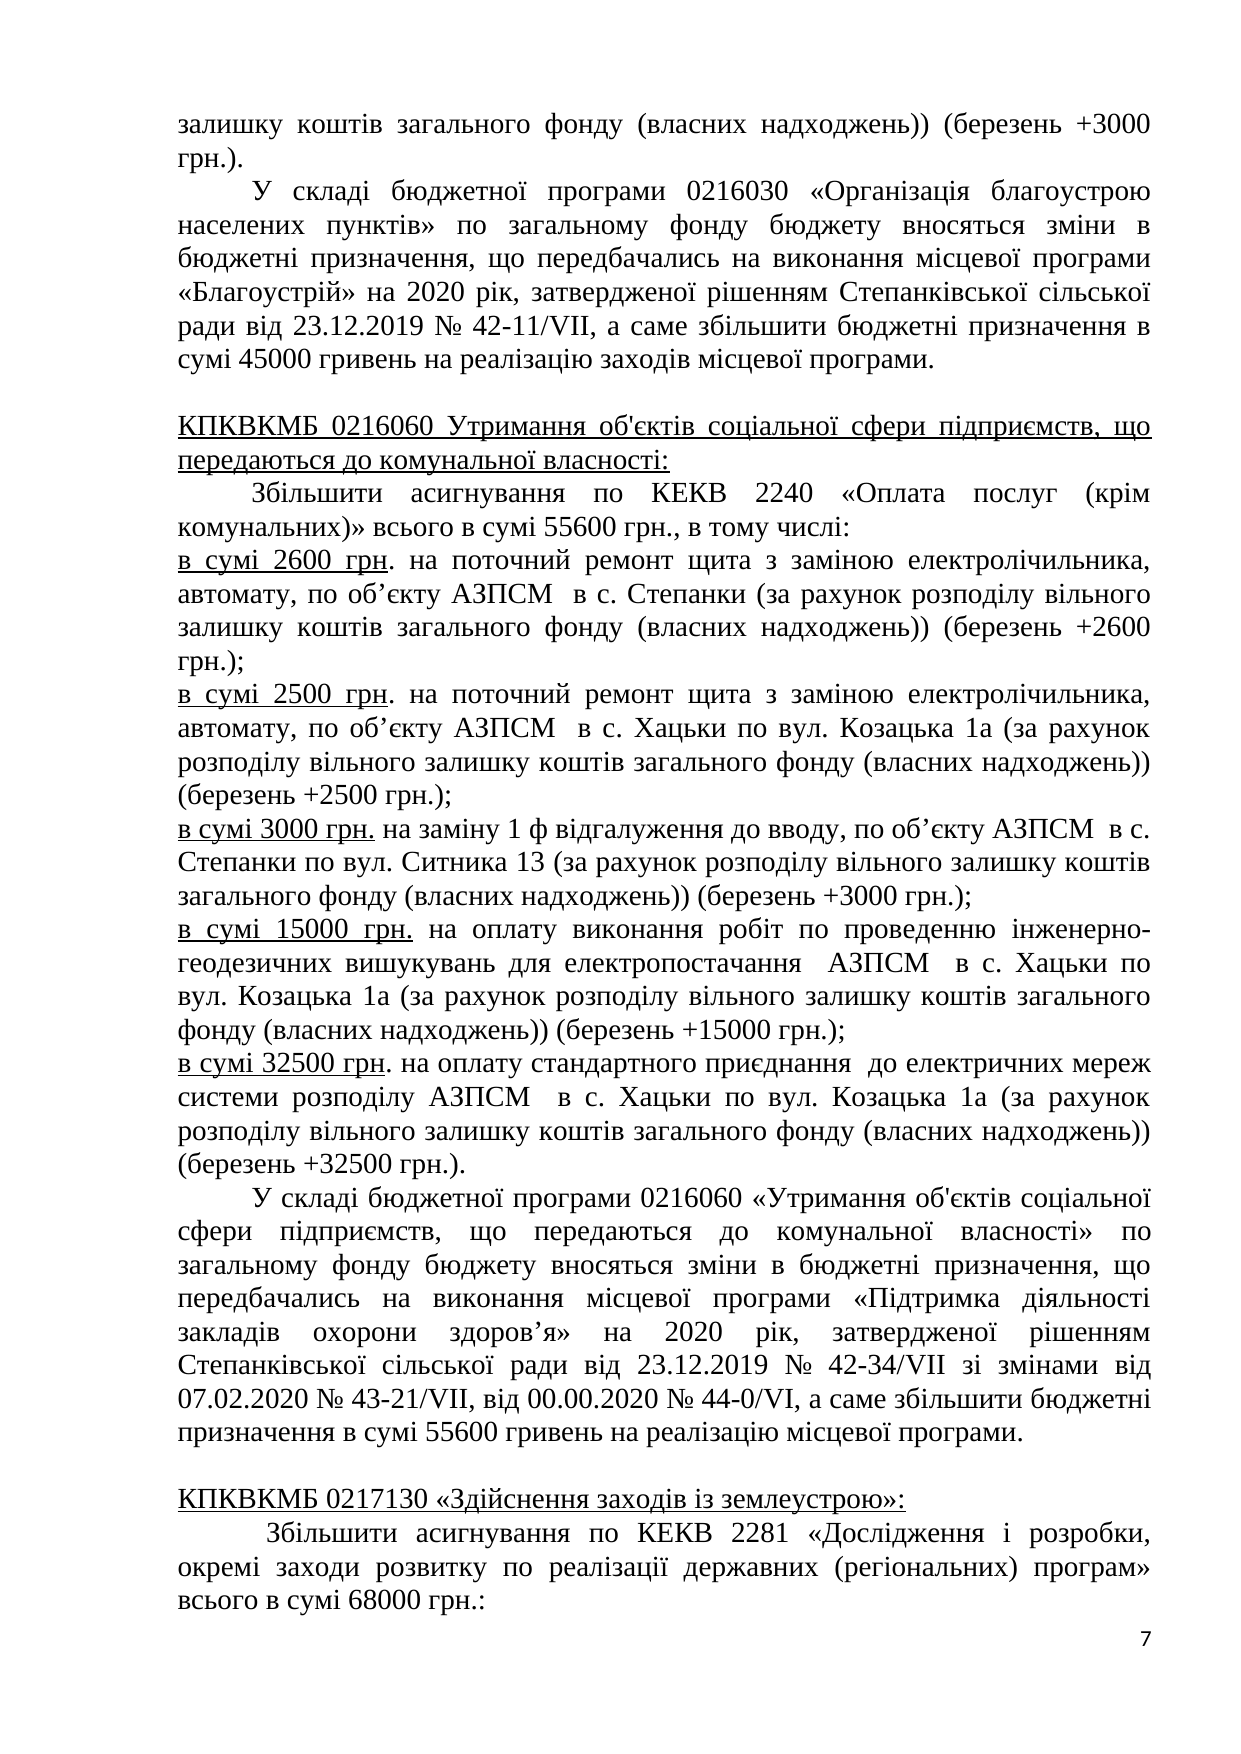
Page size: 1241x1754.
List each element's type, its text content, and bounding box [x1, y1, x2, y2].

text КПКВКМБ 0216060 Утримання об'єктів соціальної сфери підприємств, що передаються до комунальної власності: [177, 408, 1152, 437]
text в сумі 3000 грн. на заміну 1 ф відгалуження до вводу, по об’єкту АЗПСМ в с. Степанки по вул. Ситника 13 (за рахунок розподілу вільного залишку коштів загального фонду (власних надходжень)) (березень +3000 грн.); [177, 811, 1152, 911]
text У складі бюджетної програми 0216060 «Утримання об'єктів соціальної сфери підприємств, що передаються до комунальної власності» по загальному фонду бюджету вносяться зміни в бюджетні призначення, що передбачались на виконання місцевої програми «Підтримка діяльності закладів охорони здоров’я» на 2020 рік, затвердженої рішенням Степанківської сільської ради від 23.12.2019 № 42-34/VІІ зі змінами від 07.02.2020 № 43-21/VІІ, від 00.00.2020 № 44-0/VІ, а саме збільшити бюджетні призначення в сумі 55600 гривень на реалізацію місцевої програми. [177, 1180, 1152, 1448]
text КПКВКМБ 0217130 «Здійснення заходів із землеустрою»: [177, 1482, 1152, 1515]
text в сумі 15000 грн. на оплату виконання робіт по проведенню інженерно-геодезичних вишукувань для електропостачання АЗПСМ в с. Хацьки по вул. Козацька 1а (за рахунок розподілу вільного залишку коштів загального фонду (власних надходжень)) (березень +15000 грн.); [177, 911, 1152, 1046]
text Збільшити асигнування по КЕКВ 2281 «Дослідження і розробки, окремі заходи розвитку по реалізації державних (регіональних) програм» всього в сумі 68000 грн.: [177, 1515, 1152, 1616]
text Збільшити асигнування по КЕКВ 2240 «Оплата послуг (крім комунальних)» всього в сумі 55600 грн., в тому числі: [177, 475, 1152, 542]
text в сумі 32500 грн. на оплату стандартного приєднання до електричних мереж системи розподілу АЗПСМ в с. Хацьки по вул. Козацька 1а (за рахунок розподілу вільного залишку коштів загального фонду (власних надходжень)) (березень +32500 грн.). [177, 1046, 1152, 1180]
text в сумі 2600 грн. на поточний ремонт щита з заміною електролічильника, автомату, по об’єкту АЗПСМ в с. Степанки (за рахунок розподілу вільного залишку коштів загального фонду (власних надходжень)) (березень +2600 грн.); [177, 542, 1152, 677]
text в сумі 2500 грн. на поточний ремонт щита з заміною електролічильника, автомату, по об’єкту АЗПСМ в с. Хацьки по вул. Козацька 1а (за рахунок розподілу вільного залишку коштів загального фонду (власних надходжень)) (березень +2500 грн.); [177, 677, 1152, 811]
text У складі бюджетної програми 0216030 «Організація благоустрою населених пунктів» по загальному фонду бюджету вносяться зміни в бюджетні призначення, що передбачались на виконання місцевої програми «Благоустрій» на 2020 рік, затвердженої рішенням Степанківської сільської ради від 23.12.2019 № 42-11/VІІ, а саме збільшити бюджетні призначення в сумі 45000 гривень на реалізацію заходів місцевої програми. [177, 173, 1152, 375]
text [177, 106, 1152, 173]
text КПКВКМБ 0216060 Утримання об'єктів соціальної сфери підприємств, що передаються до комунальної власності: [177, 438, 1152, 475]
